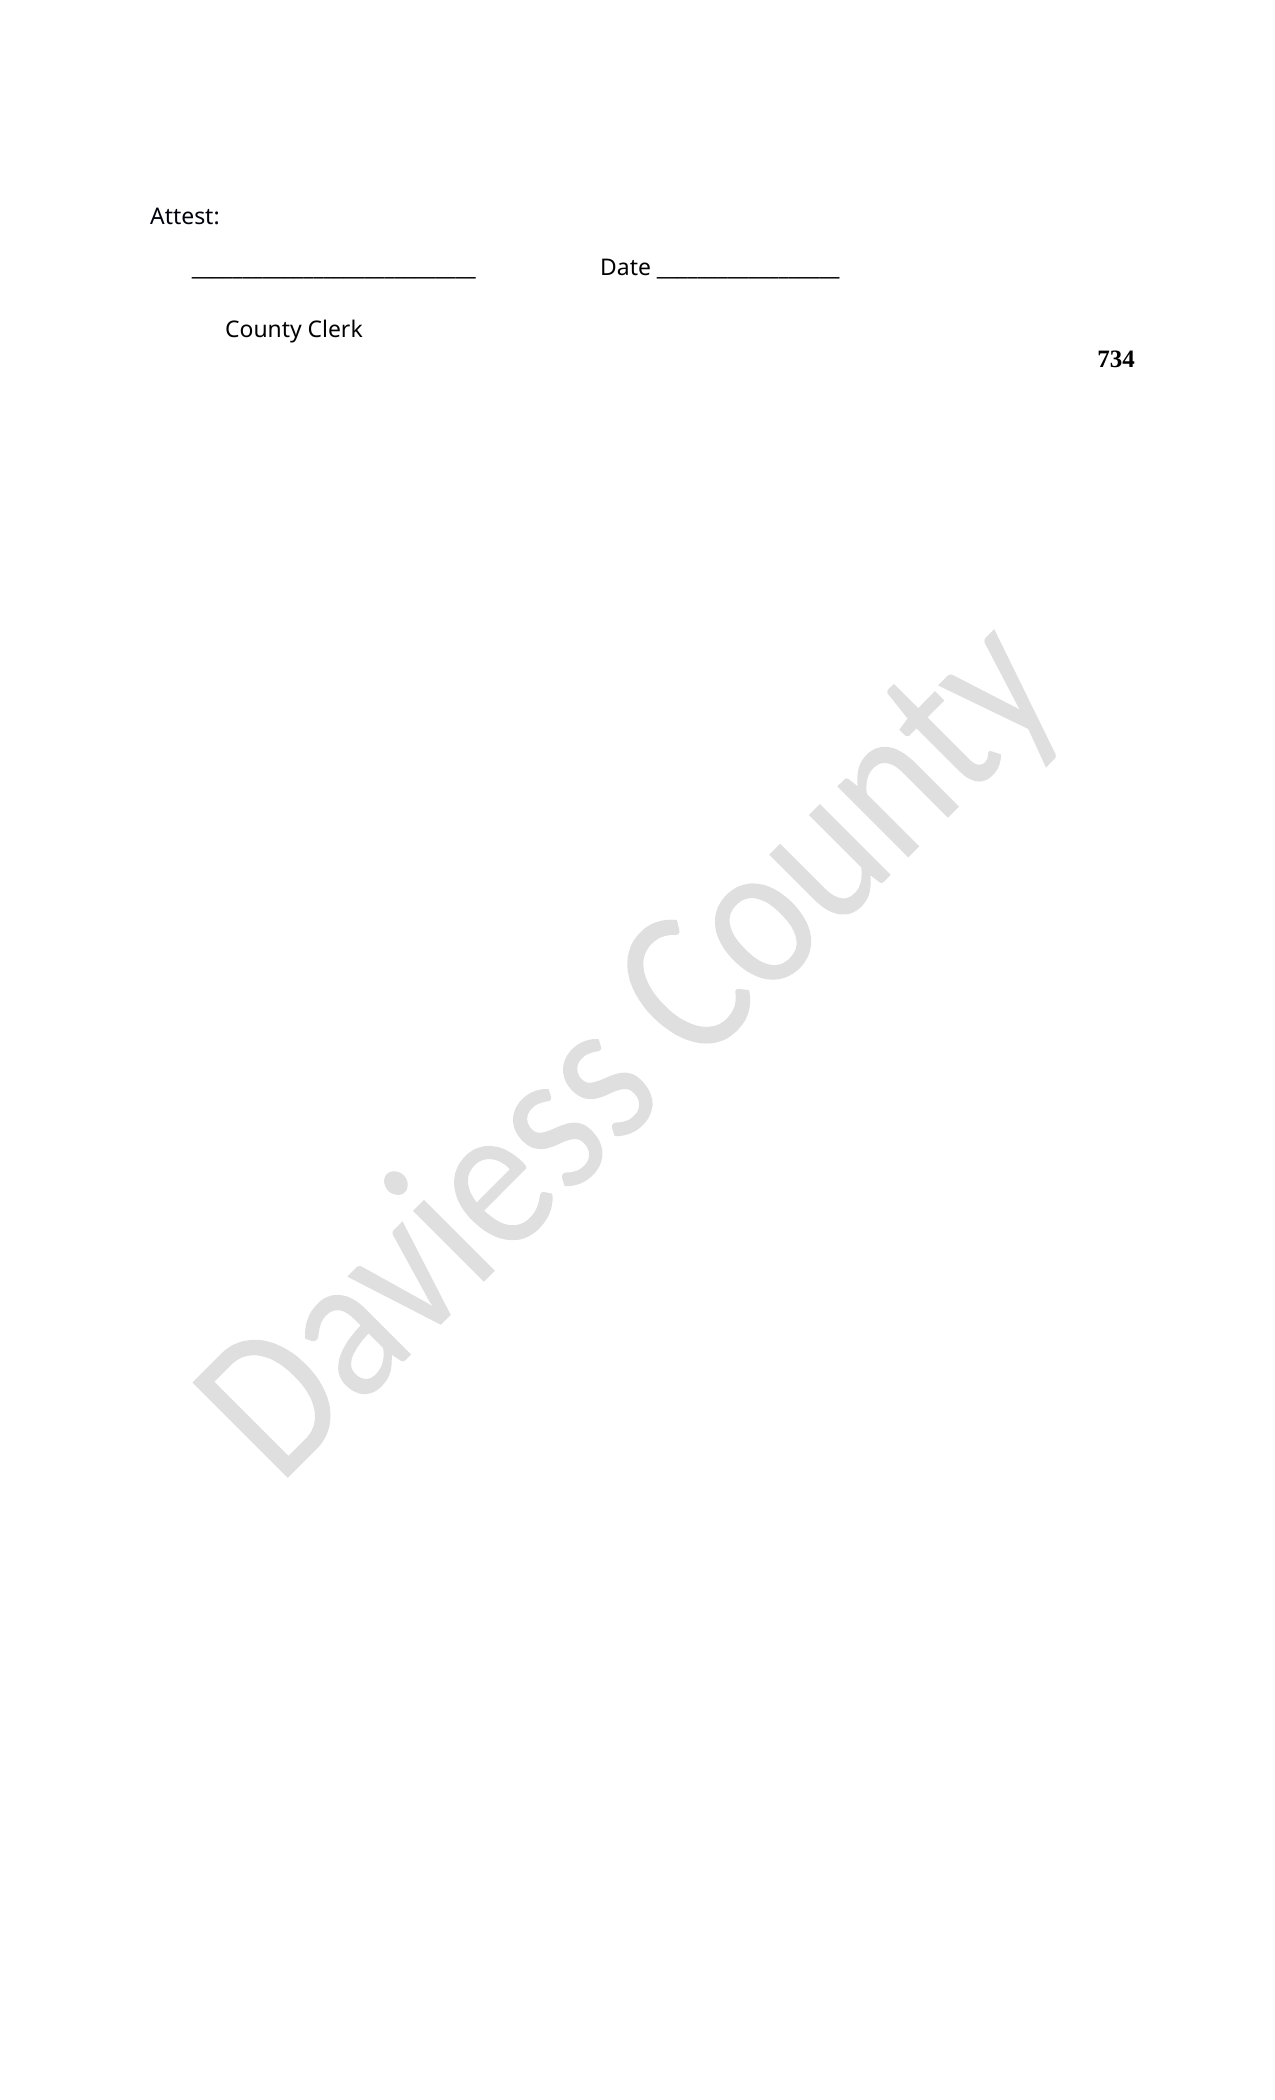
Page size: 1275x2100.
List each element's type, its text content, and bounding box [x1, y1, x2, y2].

text Attest: [150, 200, 1125, 232]
text County Clerk [150, 313, 1134, 344]
text ____________________________ Date __________________ [150, 251, 1125, 282]
text 734 [150, 344, 1134, 373]
